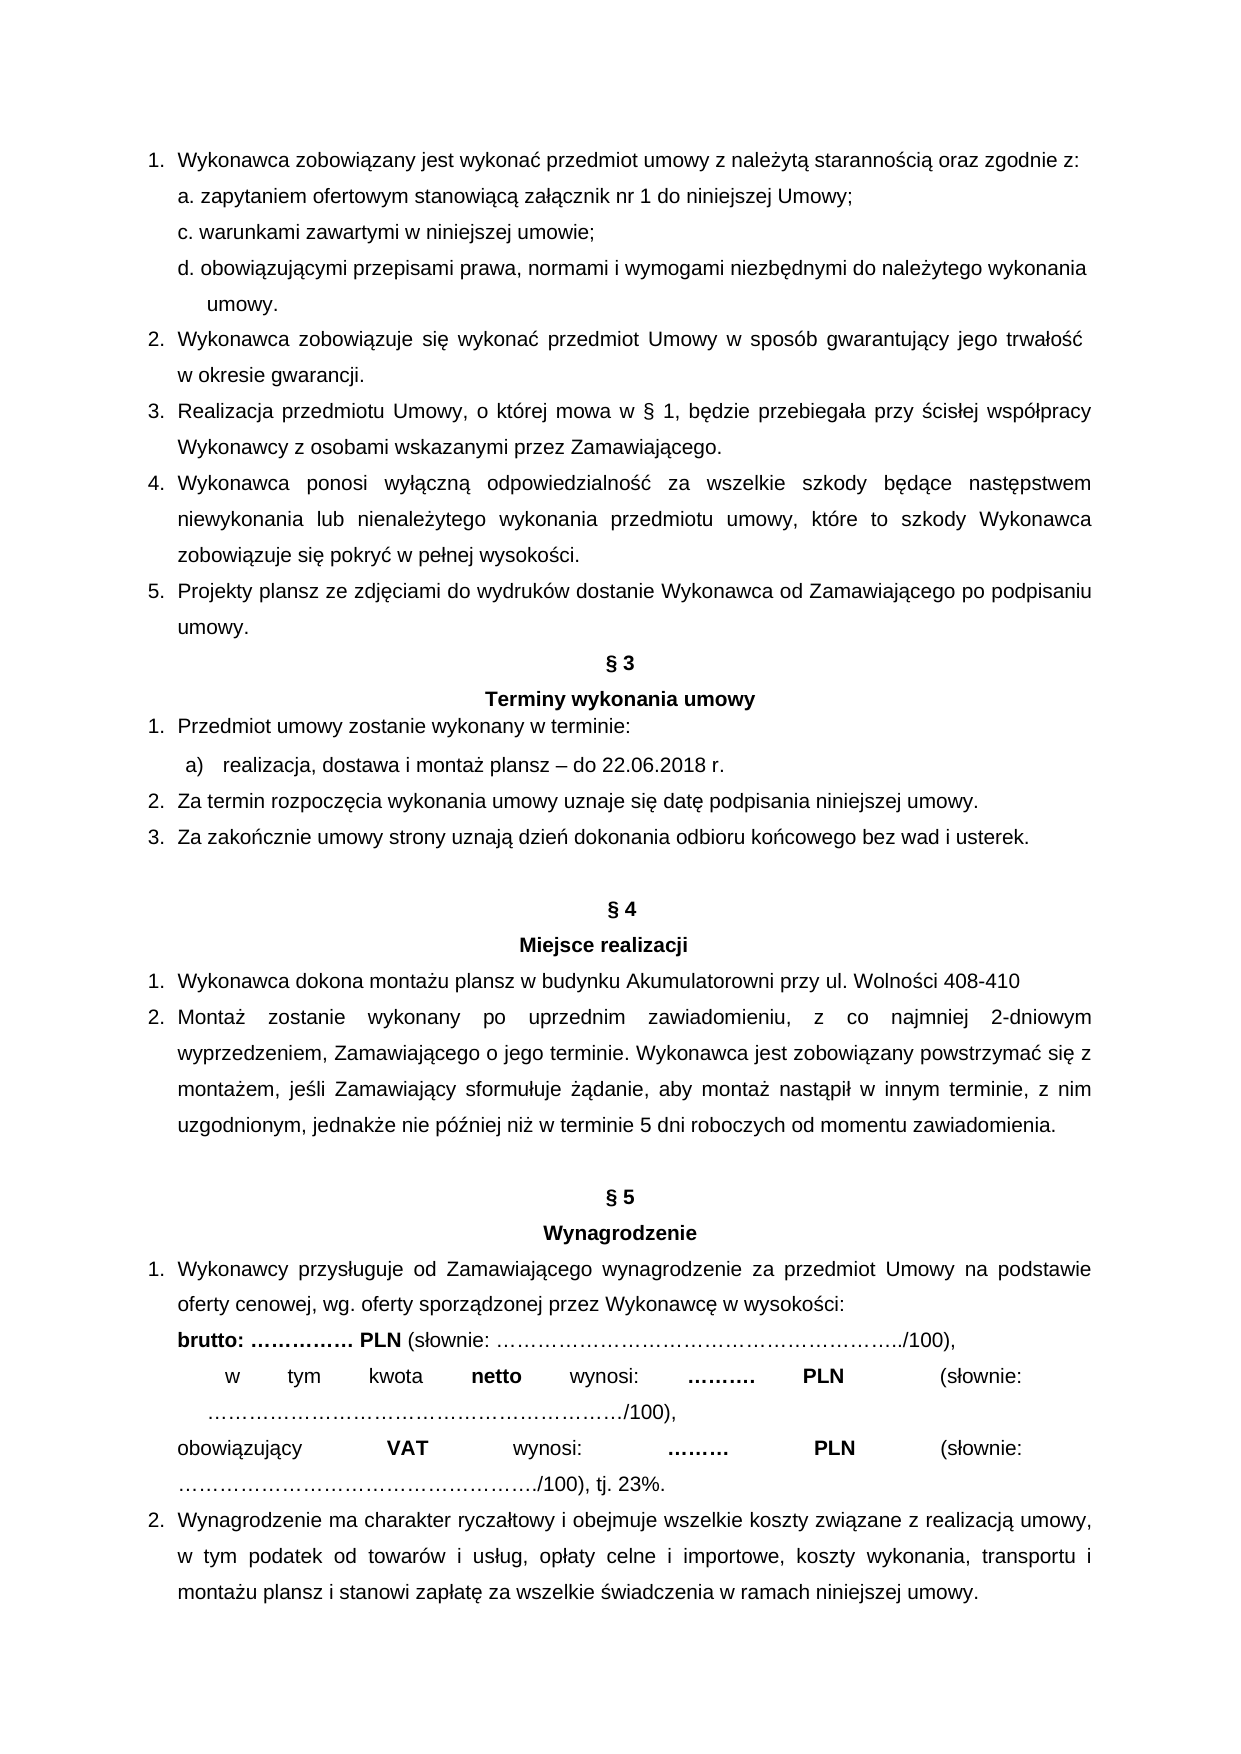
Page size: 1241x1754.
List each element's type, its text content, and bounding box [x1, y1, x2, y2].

list Za zakończnie umowy strony uznają dzień dokonania odbioru końcowego bez wad i usterek. [148, 825, 1093, 849]
list Za termin rozpoczęcia wykonania umowy uznaje się datę podpisania niniejszej umowy. [148, 789, 1093, 813]
list Wykonawca zobowiązuje się wykonać przedmiot Umowy w sposób gwarantujący jego trwałość w okresie gwarancji. [148, 327, 1093, 387]
list realizacja, dostawa i montaż plansz – do 22.06.2018 r. [185, 753, 1093, 777]
list Wykonawcy przysługuje od Zamawiającego wynagrodzenie za przedmiot Umowy na podstawie oferty cenowej, wg. oferty sporządzonej przez Wykonawcę w wysokości: [148, 1256, 1093, 1316]
text w tym kwota netto wynosi: ………. PLN (słownie: ……………………………………………………/100), [177, 1364, 1022, 1424]
text obowiązujący VAT wynosi: ……… PLN (słownie: ……………………………………………./100), tj. 23%. [177, 1436, 1022, 1496]
list Przedmiot umowy zostanie wykonany w terminie: [148, 714, 1093, 738]
text Wynagrodzenie [148, 1220, 1093, 1244]
list Wykonawca dokona montażu plansz w budynku Akumulatorowni przy ul. Wolności 408-410 [148, 969, 1093, 993]
text brutto: …………… PLN (słownie: …………………………………………………../100), [148, 1328, 1093, 1352]
list Projekty plansz ze zdjęciami do wydruków dostanie Wykonawca od Zamawiającego po podpisaniu umowy. [148, 579, 1093, 639]
text c. warunkami zawartymi w niniejszej umowie; [177, 219, 1093, 243]
text § 5 [148, 1184, 1093, 1208]
list Montaż zostanie wykonany po uprzednim zawiadomieniu, z co najmniej 2-dniowym wyprzedzeniem, Zamawiającego o jego terminie. Wykonawca jest zobowiązany powstrzymać się z montażem, jeśli Zamawiający sformułuje żądanie, aby montaż nastąpił w innym terminie, z nim uzgodnionym, jednakże nie później niż w terminie 5 dni roboczych od momentu zawiadomienia. [148, 1005, 1093, 1137]
list Wykonawca zobowiązany jest wykonać przedmiot umowy z należytą starannością oraz zgodnie z: a. zapytaniem ofertowym stanowiącą załącznik nr 1 do niniejszej Umowy; [148, 148, 1093, 207]
text Terminy wykonania umowy [148, 687, 1093, 711]
text d. obowiązującymi przepisami prawa, normami i wymogami niezbędnymi do należytego wykonania umowy. [177, 255, 1093, 315]
list Wykonawca ponosi wyłączną odpowiedzialność za wszelkie szkody będące następstwem niewykonania lub nienależytego wykonania przedmiotu umowy, które to szkody Wykonawca zobowiązuje się pokryć w pełnej wysokości. [148, 471, 1093, 567]
list Realizacja przedmiotu Umowy, o której mowa w § 1, będzie przebiegała przy ścisłej współpracy Wykonawcy z osobami wskazanymi przez Zamawiającego. [148, 399, 1093, 459]
text § 4 [148, 897, 1022, 921]
list Wynagrodzenie ma charakter ryczałtowy i obejmuje wszelkie koszty związane z realizacją umowy, w tym podatek od towarów i usług, opłaty celne i importowe, koszty wykonania, transportu i montażu plansz i stanowi zapłatę za wszelkie świadczenia w ramach niniejszej umowy. [148, 1508, 1093, 1604]
text Miejsce realizacji [148, 933, 1022, 957]
text § 3 [148, 651, 1093, 675]
